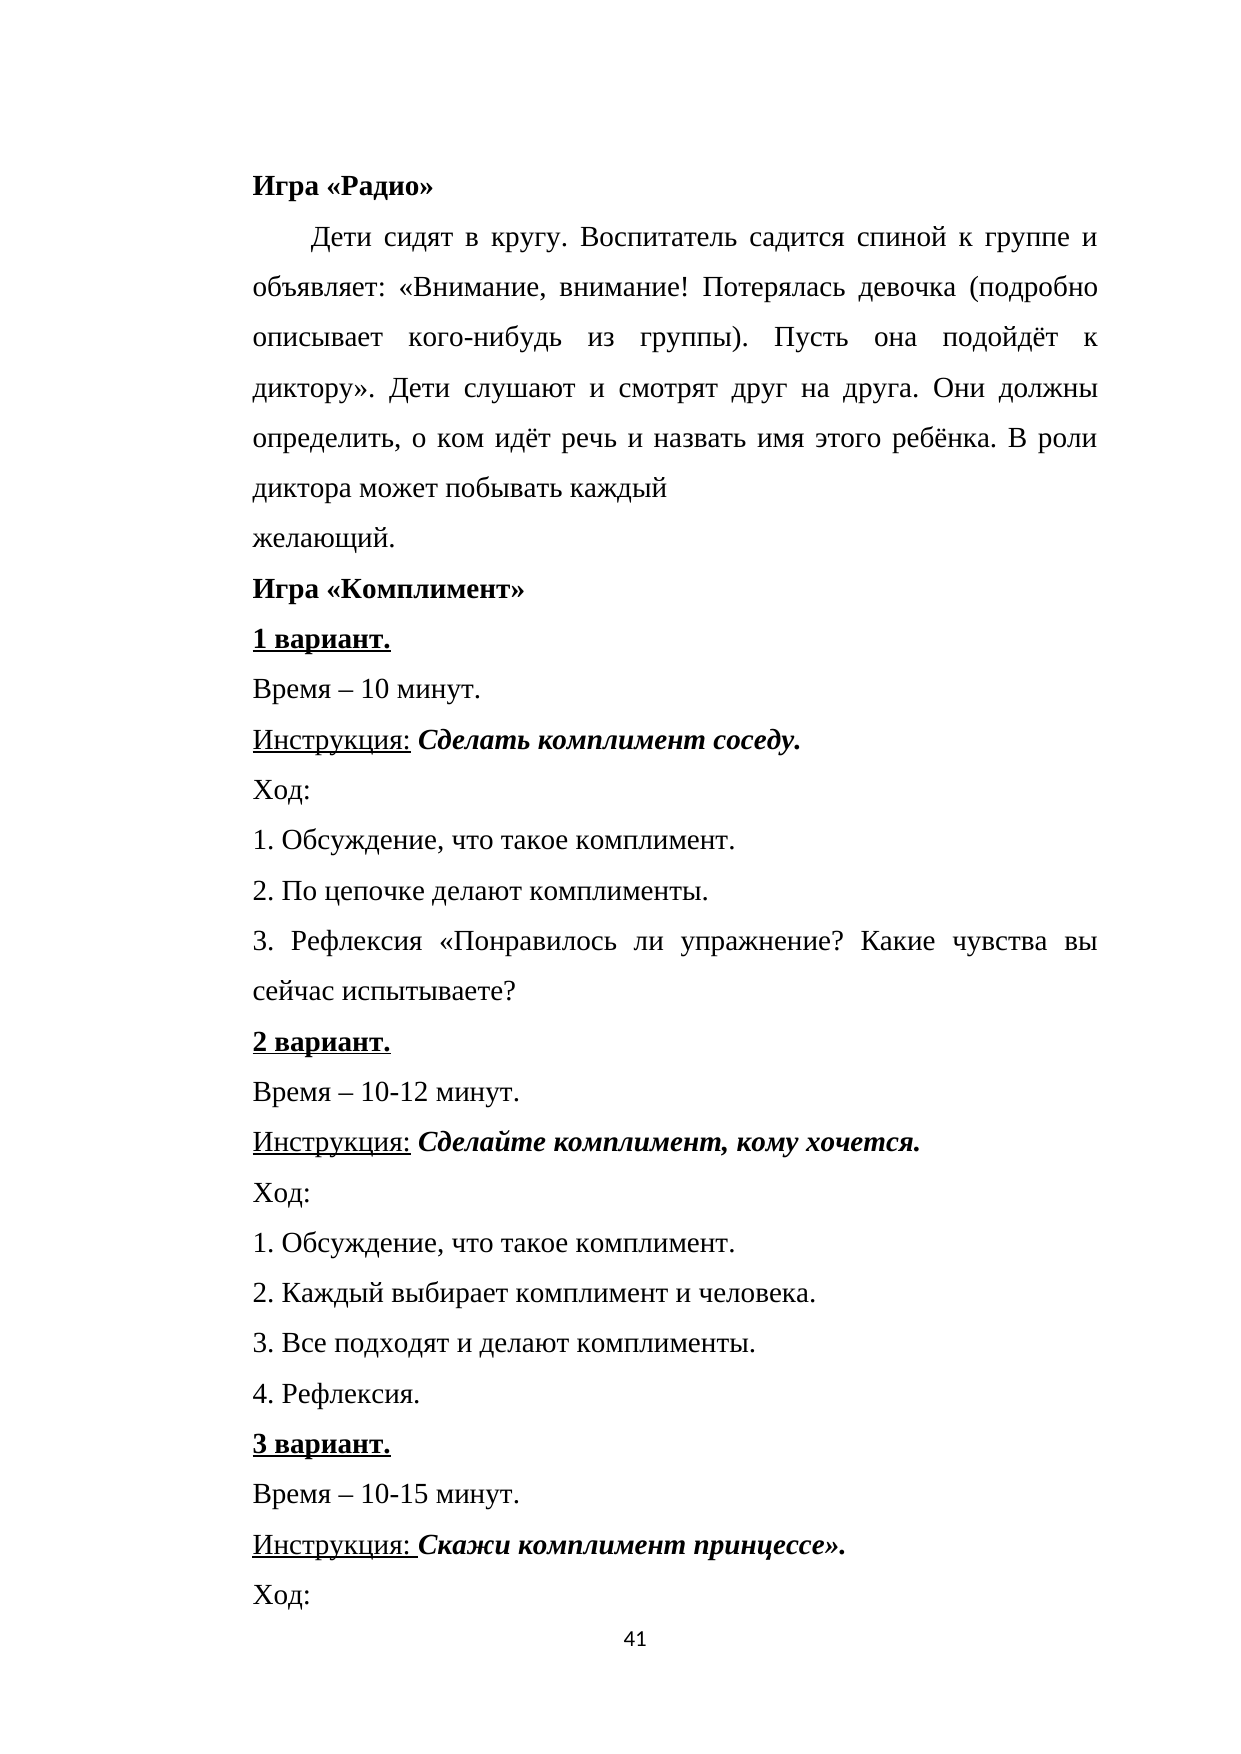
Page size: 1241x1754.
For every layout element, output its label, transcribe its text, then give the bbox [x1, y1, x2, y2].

text Игра «Радио» [252, 168, 1098, 202]
text 2 вариант. [252, 1024, 1098, 1057]
text Инструкция: Сделать комплимент соседу. [252, 722, 1098, 755]
text 1. Обсуждение, что такое комплимент. [252, 822, 1098, 856]
text Дети сидят в кругу. Воспитатель садится спиной к группе и объявляет: «Внимание, внимание! Потерялась девочка (подробно описывает кого-нибудь из группы). Пусть она подойдёт к диктору». Дети слушают и смотрят друг на друга. Они должны определить, о ком идёт речь и назвать имя этого ребёнка. В роли диктора может побывать каждый [252, 219, 1098, 504]
text Время – 10-15 минут. [252, 1477, 1084, 1510]
text 4. Рефлексия. [252, 1376, 1084, 1409]
text 3. Рефлексия «Понравилось ли упражнение? Какие чувства вы сейчас испытываете? [252, 923, 1098, 1007]
text Инструкция: Сделайте комплимент, кому хочется. [252, 1124, 1084, 1158]
text 3. Все подходят и делают комплименты. [252, 1326, 1084, 1359]
text 3 вариант. [252, 1426, 1084, 1460]
text Время – 10-12 минут. [252, 1074, 1098, 1108]
text 2. По цепочке делают комплименты. [252, 873, 1098, 906]
text Ход: [252, 1577, 1084, 1611]
text желающий. [252, 521, 1098, 554]
text 1. Обсуждение, что такое комплимент. [252, 1225, 1084, 1258]
text Ход: [252, 1175, 1084, 1208]
text 2. Каждый выбирает комплимент и человека. [252, 1275, 1084, 1309]
text Игра «Комплимент» [252, 571, 1098, 604]
text Инструкция: Скажи комплимент принцессе». [252, 1527, 1084, 1560]
text 1 вариант. [252, 621, 1098, 655]
text Ход: [252, 772, 1098, 806]
text Время – 10 минут. [252, 672, 1098, 705]
